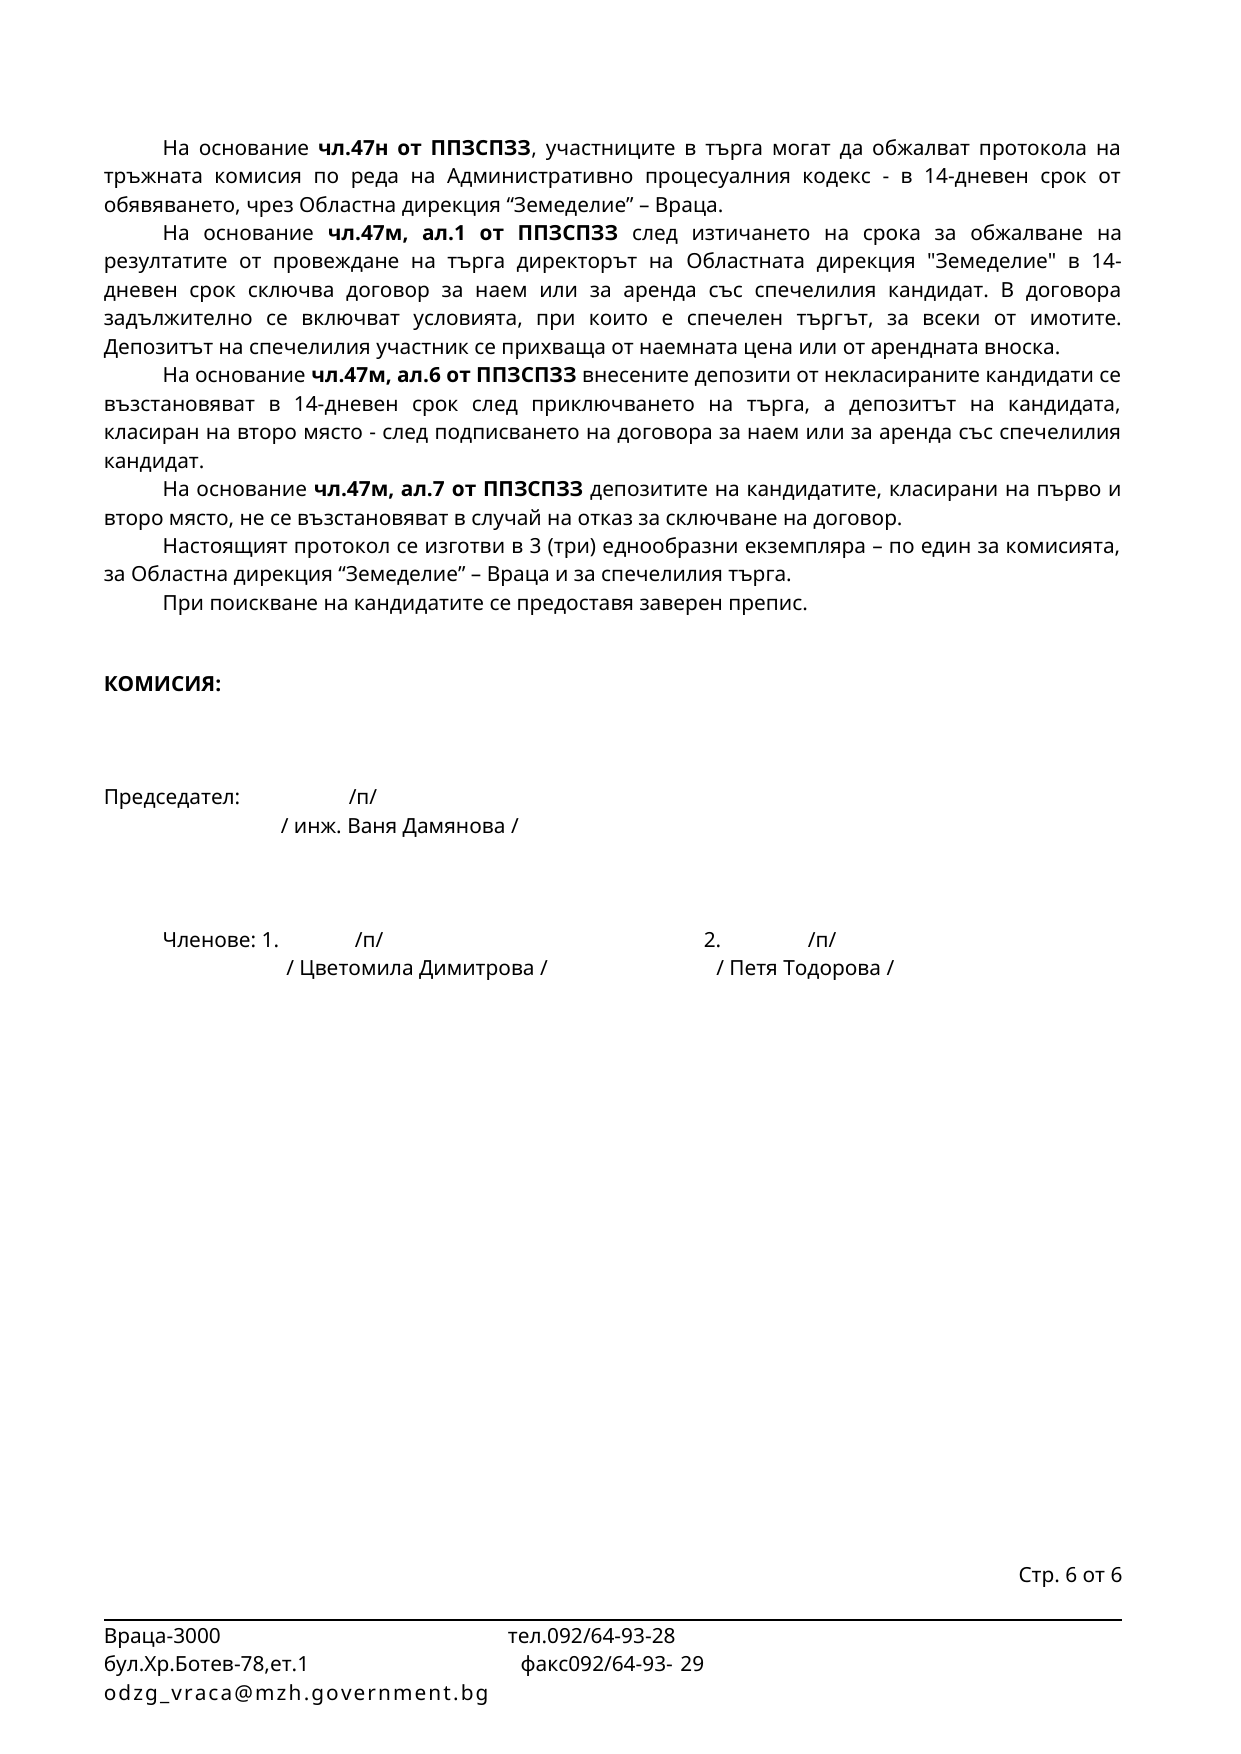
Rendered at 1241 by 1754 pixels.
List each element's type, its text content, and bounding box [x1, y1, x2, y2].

text КОМИСИЯ: [103, 669, 1122, 697]
text На основание чл.47н от ППЗСПЗЗ, участниците в търга могат да обжалват протокола на тръжната комисия по реда на Административно процесуалния кодекс - в 14-дневен срок от обявяването, чрез Областна дирекция “Земеделие” – Враца. [103, 133, 1122, 218]
text На основание чл.47м, ал.1 от ППЗСПЗЗ след изтичането на срока за обжалване на резултатите от провеждане на търга директорът на Oбластната дирекция "Земеделие" в 14-дневен срок сключва договор за наем или за аренда със спечелилия кандидат. В договора задължително се включват условията, при които е спечелен търгът, за всеки от имотите. Депозитът на спечелилия участник се прихваща от наемната цена или от арендната вноска. [103, 218, 1122, 360]
text Настоящият протокол се изготви в 3 (три) еднообразни екземпляра – по един за комисията, за Областна дирекция “Земеделие” – Враца и за спечелилия търга. [103, 531, 1122, 588]
text Председател: /п/ [103, 782, 1122, 811]
text Членове: 1. /п/ 2. /п/ [103, 925, 1122, 953]
text / инж. Ваня Дамянова / [103, 811, 1122, 839]
text На основание чл.47м, ал.6 от ППЗСПЗЗ внесените депозити от некласираните кандидати се възстановяват в 14-дневен срок след приключването на търга, а депозитът на кандидата, класиран на второ място - след подписването на договора за наем или за аренда със спечелилия кандидат. [103, 360, 1122, 474]
text На основание чл.47м, ал.7 от ППЗСПЗЗ депозитите на кандидатите, класирани на първо и второ място, не се възстановяват в случай на отказ за сключване на договор. [103, 474, 1122, 531]
text При поискване на кандидатите се предоставя заверен препис. [103, 588, 1122, 616]
text / Цветомила Димитрова / / Петя Тодорова / [103, 953, 1122, 982]
